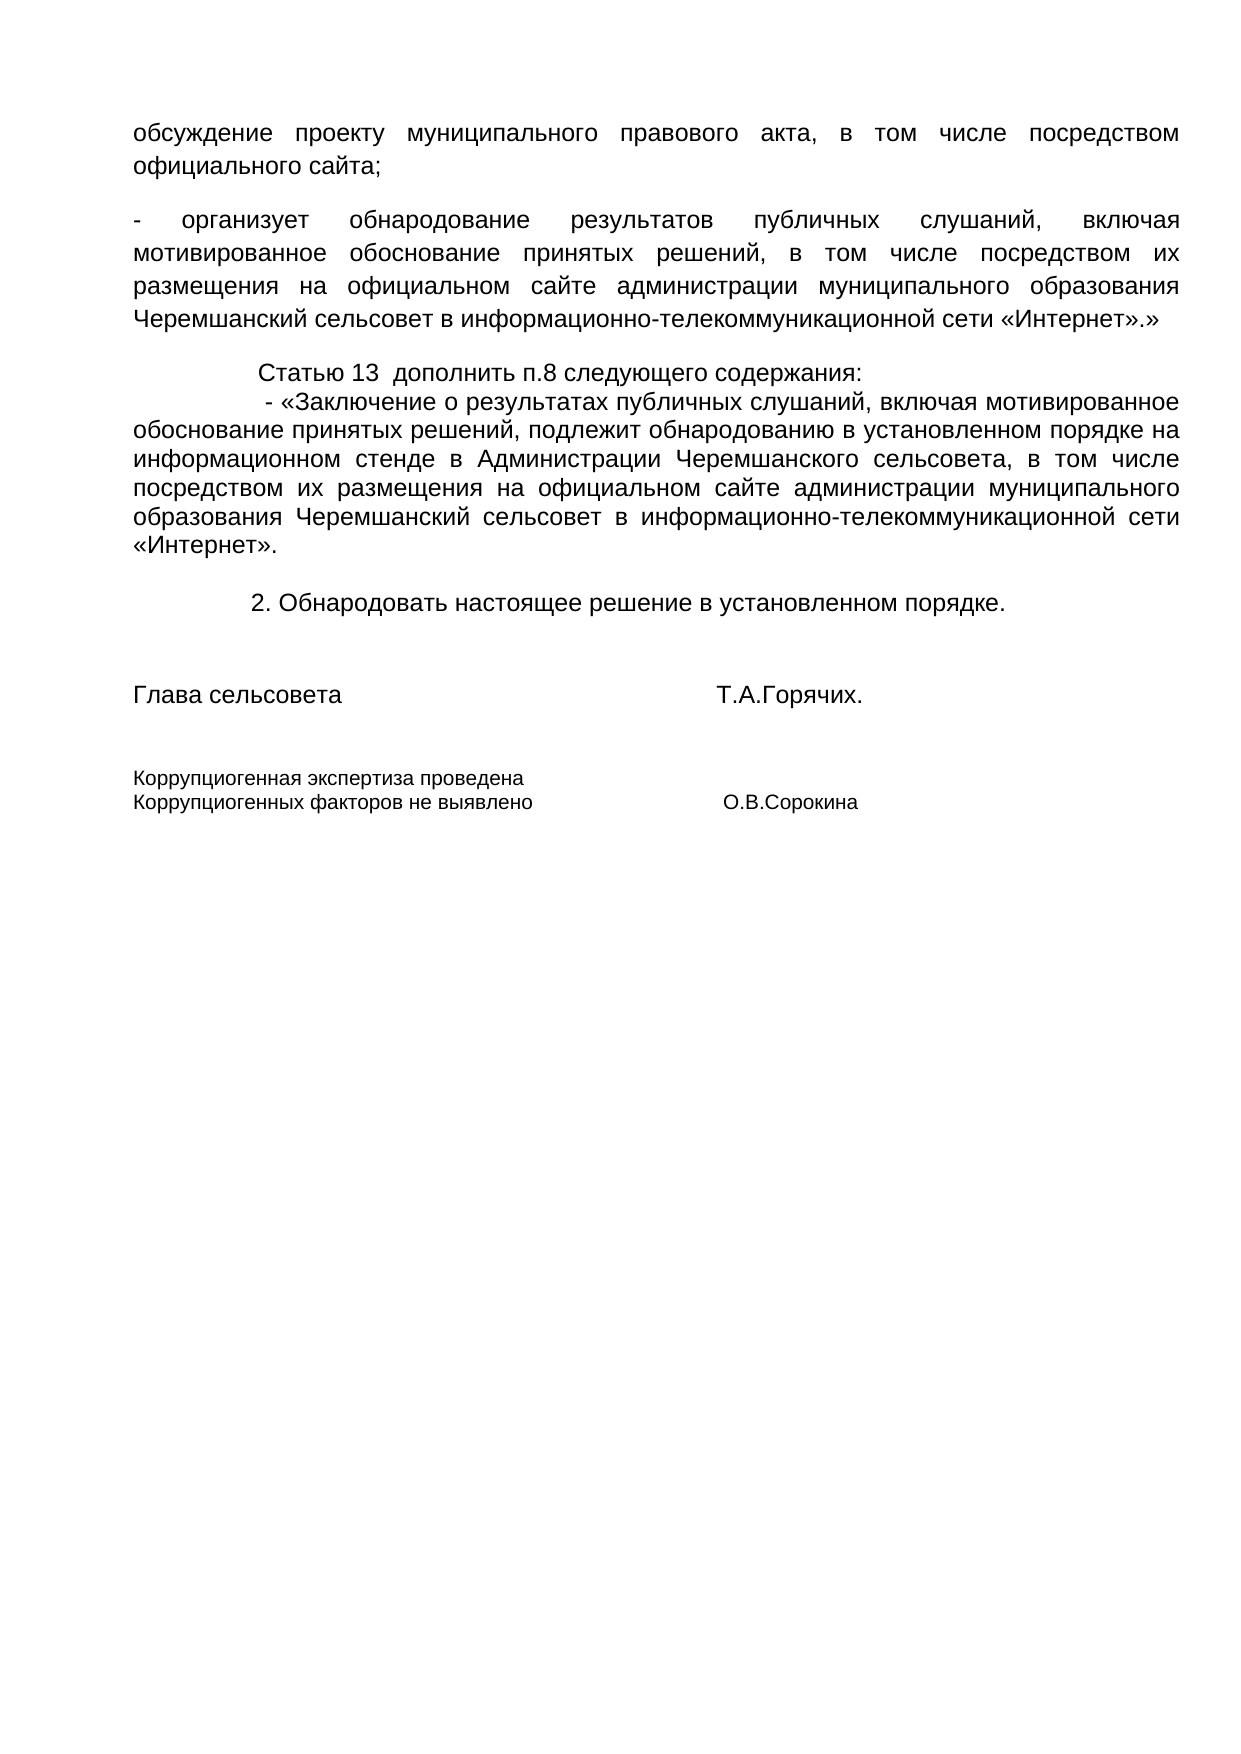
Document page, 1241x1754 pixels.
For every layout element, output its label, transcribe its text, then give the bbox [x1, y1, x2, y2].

text - «Заключение о результатах публичных слушаний, включая мотивированное обоснование принятых решений, подлежит обнародованию в установленном порядке на информационном стенде в Администрации Черемшанского сельсовета, в том числе посредством их размещения на официальном сайте администрации муниципального образования Черемшанский сельсовет в информационно-телекоммуникационной сети «Интернет». [133, 387, 1181, 559]
text Коррупциогенных факторов не выявлено О.В.Сорокина [133, 790, 1181, 814]
text Глава сельсовета Т.А.Горячих. [133, 680, 1181, 709]
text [133, 118, 1181, 180]
text Коррупциогенная экспертиза проведена [133, 766, 1181, 790]
text Статью 13 дополнить п.8 следующего содержания: [133, 358, 1181, 387]
text 2. Обнародовать настоящее решение в установленном порядке. [133, 588, 1181, 617]
text - организует обнародование результатов публичных слушаний, включая мотивированное обоснование принятых решений, в том числе посредством их размещения на официальном сайте администрации муниципального образования Черемшанский сельсовет в информационно-телекоммуникационной сети «Интернет».» [133, 205, 1181, 333]
